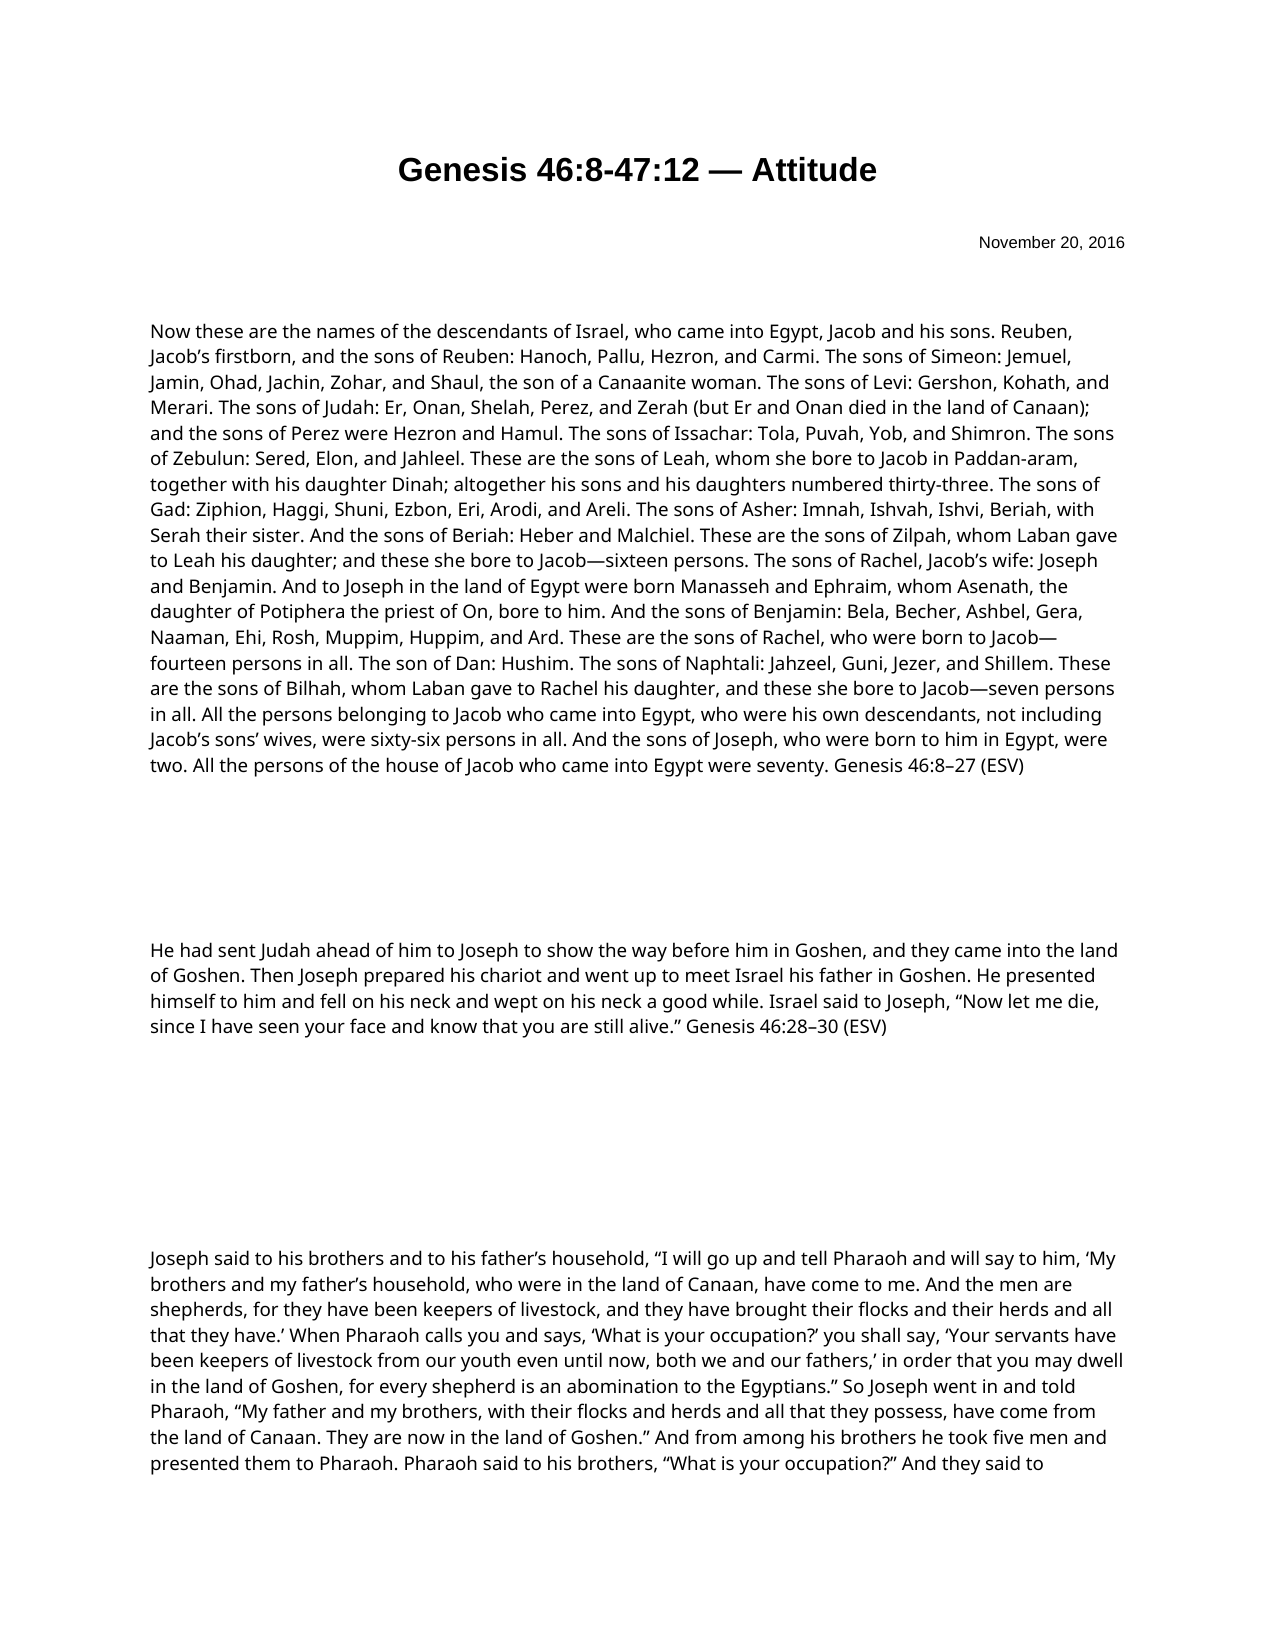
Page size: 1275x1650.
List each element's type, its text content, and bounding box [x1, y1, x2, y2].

text He had sent Judah ahead of him to Joseph to show the way before him in Goshen, and they came into the land of Goshen. Then Joseph prepared his chariot and went up to meet Israel his father in Goshen. He presented himself to him and fell on his neck and wept on his neck a good while. Israel said to Joseph, “Now let me die, since I have seen your face and know that you are still alive.” Genesis 46:28–30 (ESV) [150, 937, 1125, 1039]
text November 20, 2016 [150, 233, 1125, 252]
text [150, 1246, 1125, 1475]
text Genesis 46:8-47:12 — Attitude [150, 150, 1125, 188]
text Now these are the names of the descendants of Israel, who came into Egypt, Jacob and his sons. Reuben, Jacob’s firstborn, and the sons of Reuben: Hanoch, Pallu, Hezron, and Carmi. The sons of Simeon: Jemuel, Jamin, Ohad, Jachin, Zohar, and Shaul, the son of a Canaanite woman. The sons of Levi: Gershon, Kohath, and Merari. The sons of Judah: Er, Onan, Shelah, Perez, and Zerah (but Er and Onan died in the land of Canaan); and the sons of Perez were Hezron and Hamul. The sons of Issachar: Tola, Puvah, Yob, and Shimron. The sons of Zebulun: Sered, Elon, and Jahleel. These are the sons of Leah, whom she bore to Jacob in Paddan-aram, together with his daughter Dinah; altogether his sons and his daughters numbered thirty-three. The sons of Gad: Ziphion, Haggi, Shuni, Ezbon, Eri, Arodi, and Areli. The sons of Asher: Imnah, Ishvah, Ishvi, Beriah, with Serah their sister. And the sons of Beriah: Heber and Malchiel. These are the sons of Zilpah, whom Laban gave to Leah his daughter; and these she bore to Jacob—sixteen persons. The sons of Rachel, Jacob’s wife: Joseph and Benjamin. And to Joseph in the land of Egypt were born Manasseh and Ephraim, whom Asenath, the daughter of Potiphera the priest of On, bore to him. And the sons of Benjamin: Bela, Becher, Ashbel, Gera, Naaman, Ehi, Rosh, Muppim, Huppim, and Ard. These are the sons of Rachel, who were born to Jacob—fourteen persons in all. The son of Dan: Hushim. The sons of Naphtali: Jahzeel, Guni, Jezer, and Shillem. These are the sons of Bilhah, whom Laban gave to Rachel his daughter, and these she bore to Jacob—seven persons in all. All the persons belonging to Jacob who came into Egypt, who were his own descendants, not including Jacob’s sons’ wives, were sixty-six persons in all. And the sons of Joseph, who were born to him in Egypt, were two. All the persons of the house of Jacob who came into Egypt were seventy. Genesis 46:8–27 (ESV) [150, 318, 1125, 777]
